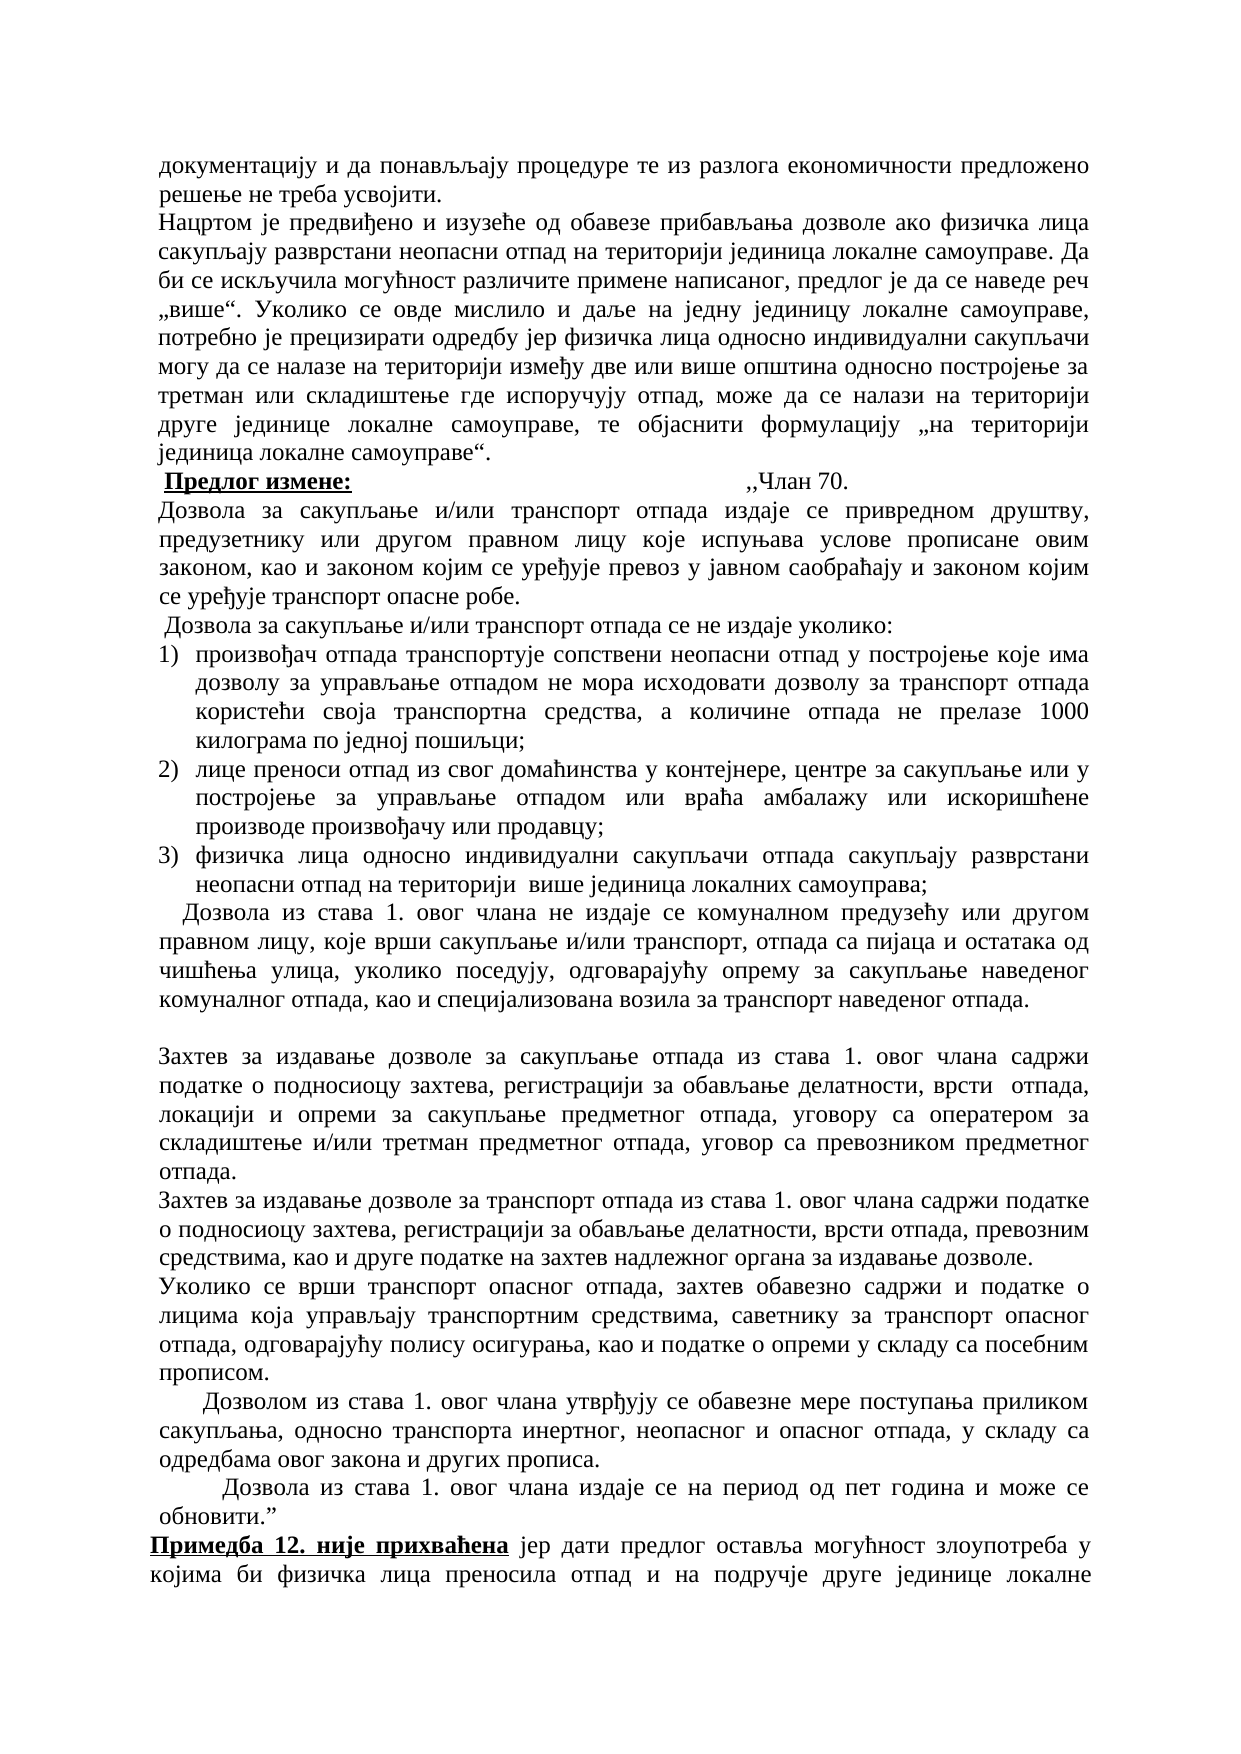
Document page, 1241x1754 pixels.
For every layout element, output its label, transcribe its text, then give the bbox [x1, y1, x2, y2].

text Захтев за издавање дозволе за транспорт отпада из става 1. овог члана садржи податке о подносиоцу захтева, регистрацији за обављање делатности, врсти отпада, превозним средствима, као и друге податке на захтев надлежног органа за издавање дозволе. [158, 1185, 1090, 1271]
text Захтев за издавање дозволе за сакупљање отпада из става 1. овог члана садржи податке о подносиоцу захтева, регистрацији за обављање делатности, врсти отпада, локацији и опреми за сакупљање предметног отпада, уговору са оператером за складиштење и/или третман предметног отпада, уговор са превозником предметног отпада. [158, 1041, 1090, 1185]
text Дозвола за сакупљање и/или транспорт отпада издаје се привредном друштву, предузетнику или другом правном лицу које испуњава услове прописане овим законом, као и законом којим се уређује превоз у јавном саобраћају и законом којим се уређује транспорт опасне робе. [158, 495, 1090, 610]
text Нацртом је предвиђено и изузеће од обавезе прибављања дозволе ако физичка лица сакупљају разврстани неопасни отпад на територији јединица локалне самоуправе. Да би се искључила могућност различите примене написаног, предлог је да се наведе реч „више“. Уколико се овде мислило и даље на једну јединицу локалне самоуправе, потребно је прецизирати одредбу јер физичка лица односно индивидуални сакупљачи могу да се налазе на територији између две или више општина односно постројење за третман или складиштење где испоручују отпад, може да се налази на територији друге јединице локалне самоуправе, те објаснити формулацију „на територији јединица локалне самоуправе“. [158, 207, 1090, 466]
text Дозвола из става 1. овог члана не издаје се комуналнoм предузећу или другом правном лицу, које врши сакупљање и/или транспорт, отпада са пијаца и остатака од чишћења улица, уколико поседују, одговарајућу опрему за сакупљање наведеног комуналног отпада, као и специјализована возила за транспорт наведеног отпада. [158, 897, 1090, 1012]
text Уколико се врши транспорт опасног отпада, захтев обавезно садржи и податке о лицима која управљају транспортним средствима, саветнику за транспорт опасног отпада, одговарајућу полису осигурања, као и податке о опреми у складу са посебним прописом. [158, 1271, 1090, 1386]
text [158, 150, 1090, 207]
list физичка лица односно индивидуални сакупљачи отпада сакупљају разврстани неопасни отпад на територији више јединица локалних самоуправа; [158, 840, 1090, 897]
text Дозволом из става 1. овог члана утврђују се обавезне мере поступања приликом сакупљања, односно транспорта инертног, неопасног и опасног отпада, у складу са одредбама овог закона и других прописа. [158, 1386, 1090, 1472]
list лице преноси отпад из свог домаћинства у контејнере, центре за сакупљање или у постројење за управљање отпадом или враћа амбалажу или искоришћене производе произвођачу или продавцу; [158, 754, 1090, 840]
text Дозвола за сакупљање и/или транспорт отпада се не издаје уколико: [158, 610, 1090, 639]
list произвођач отпада транспортује сопствени неопасни отпад у постројење које има дозволу за управљање отпадом не мора исходовати дозволу за транспорт отпада користећи своја транспортна средства, а количине отпада не прелазе 1000 килограма по једној пошиљци; [158, 639, 1090, 754]
text Дозвола из става 1. овог члана издаје се на период од пет година и може се обновити.” [158, 1472, 1090, 1530]
text Предлог измене: ,,Члан 70. [158, 466, 1090, 495]
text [150, 1530, 1092, 1587]
